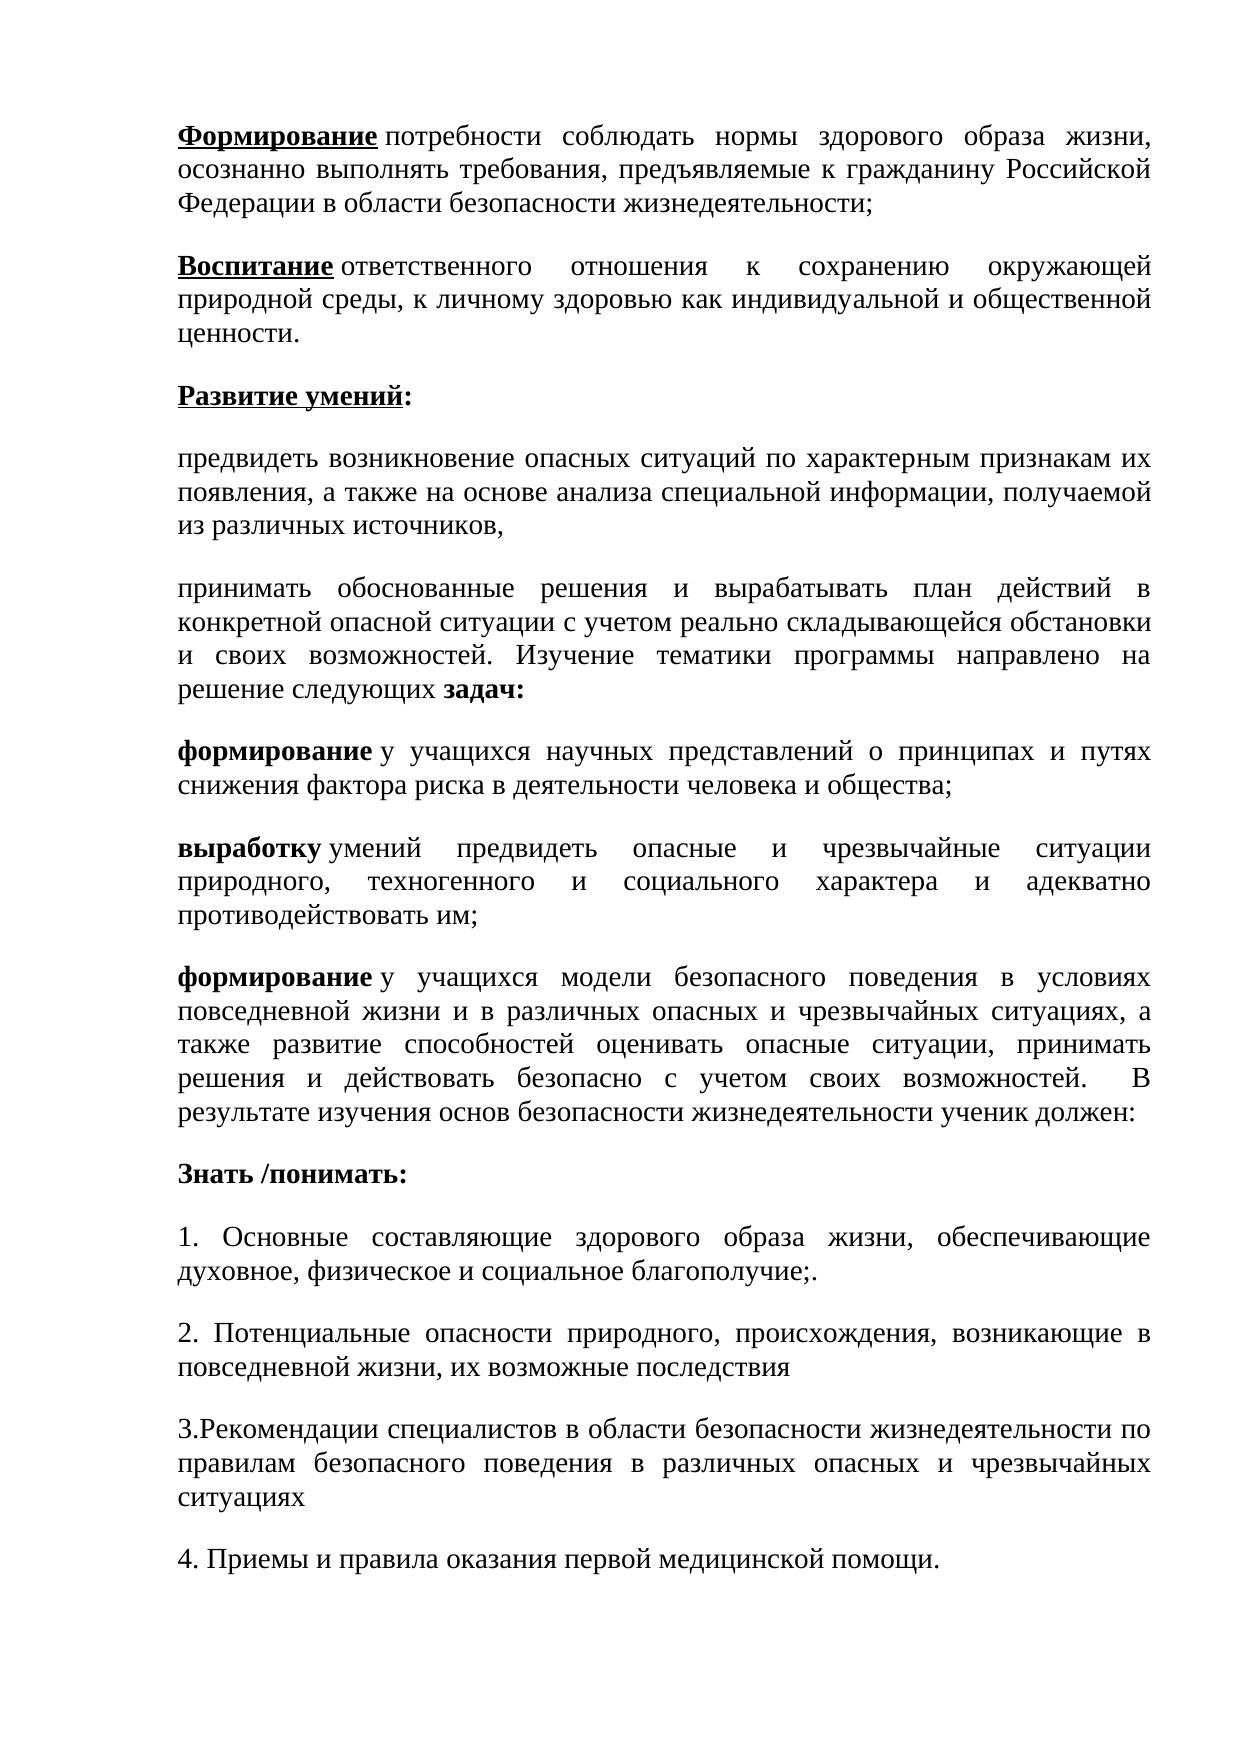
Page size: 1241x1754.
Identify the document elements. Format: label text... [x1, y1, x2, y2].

text Развитие умений: [177, 378, 1152, 411]
text Знать /понимать: [177, 1156, 1152, 1190]
text выработку умений предвидеть опасные и чрезвычайные ситуации природного, техногенного и социального характера и адекватно противодействовать им; [177, 830, 1152, 930]
text 2. Потенциальные опасности природного, происхождения, возникающие в повседневной жизни, их возможные последствия [177, 1315, 1152, 1382]
text формирование у учащихся модели безопасного поведения в условиях повседневной жизни и в различных опасных и чрезвычайных ситуациях, а также развитие способностей оценивать опасные ситуации, принимать решения и действовать безопасно с учетом своих возможностей. В результате изучения основ безопасности жизнедеятельности ученик должен: [177, 959, 1152, 1127]
text предвидеть возникновение опасных ситуаций по характерным признакам их появления, а также на основе анализа специальной информации, получаемой из различных источников, [177, 440, 1152, 541]
text формирование у учащихся научных представлений о принципах и путях снижения фактора риска в деятельности человека и общества; [177, 733, 1152, 801]
text Формирование потребности соблюдать нормы здорового образа жизни, осознанно выполнять требования, предъявляемые к гражданину Российской Федерации в области безопасности жизнедеятельности; [177, 118, 1152, 219]
text Воспитание ответственного отношения к сохранению окружающей природной среды, к личному здоровью как индивидуальной и общественной ценности. [177, 248, 1152, 348]
text 1. Основные составляющие здорового образа жизни, обеспечивающие духовное, физическое и социальное благополучие;. [177, 1219, 1152, 1286]
text 3.Рекомендации специалистов в области безопасности жизнедеятельности по правилам безопасного поведения в различных опасных и чрезвычайных ситуациях [177, 1412, 1152, 1512]
text принимать обоснованные решения и вырабатывать план действий в конкретной опасной ситуации с учетом реально складывающейся обстановки и своих возможностей. Изучение тематики программы направлено на решение следующих задач: [177, 570, 1152, 704]
text 4. Приемы и правила оказания первой медицинской помощи. [177, 1541, 1152, 1575]
